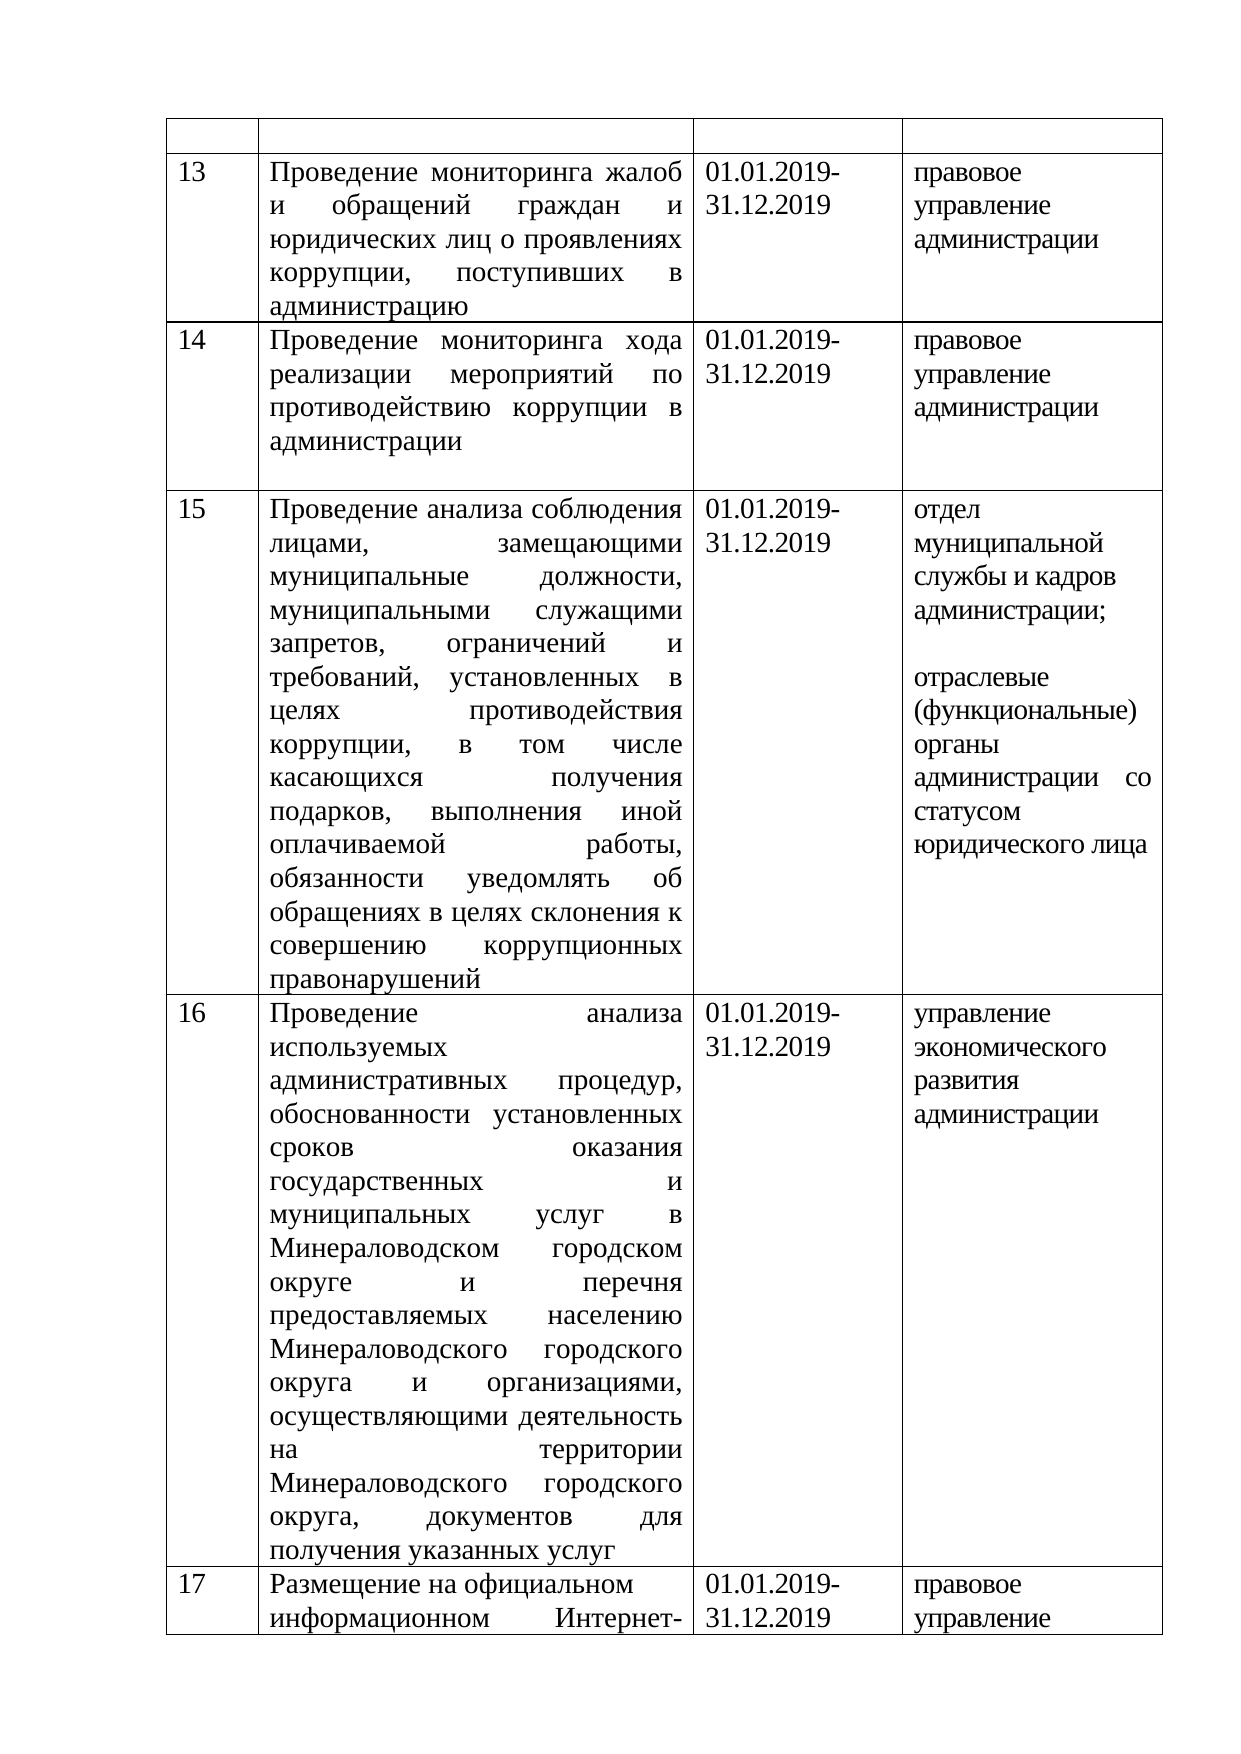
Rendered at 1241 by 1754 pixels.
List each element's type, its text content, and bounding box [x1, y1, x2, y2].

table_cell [903, 1567, 1162, 1634]
table_cell 01.01.2019-31.12.2019 [694, 323, 902, 490]
table_cell Проведение анализа соблюдения лицами, замещающими муниципальные должности, муниципальными служащими запретов, ограничений и требований, установленных в целях противодействия коррупции, в том числе касающихся получения подарков, выполнения иной оплачиваемой работы, обязанности уведомлять об обращениях в целях склонения к совершению коррупционных правонарушений [259, 491, 693, 994]
table_cell 14 [167, 323, 258, 490]
table_cell 01.01.2019-31.12.2019 [694, 995, 902, 1566]
table_cell Проведение анализа используемых административных процедур, обоснованности установленных сроков оказания государственных и муниципальных услуг в Минераловодском городском округе и перечня предоставляемых населению Минераловодского городского округа и организациями, осуществляющими деятельность на территории Минераловодского городского округа, документов для получения указанных услуг [259, 995, 693, 1566]
table_cell 12 [167, 119, 258, 153]
table_cell Проведение мониторинга жалоб и обращений граждан и юридических лиц о проявлениях коррупции, поступивших в администрацию [259, 154, 693, 321]
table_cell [694, 119, 902, 153]
table_cell 13 [167, 154, 258, 321]
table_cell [259, 119, 693, 153]
table_cell отдел муниципальной службы и кадров администрации; отраслевые (функциональные) органы администрации со статусом юридического лица [903, 491, 1162, 994]
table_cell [694, 1567, 902, 1634]
table_cell правовое управление администрации [903, 154, 1162, 321]
table_cell 01.01.2019-31.12.2019 [694, 154, 902, 321]
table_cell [259, 1567, 693, 1634]
table_cell Проведение мониторинга хода реализации мероприятий по противодействию коррупции в администрации [259, 323, 693, 490]
table_cell правовое управление администрации [903, 323, 1162, 490]
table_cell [903, 119, 1162, 153]
table_cell 17 [167, 1567, 258, 1634]
table_cell 01.01.2019-31.12.2019 [694, 491, 902, 994]
table_cell управление экономического развития администрации [903, 995, 1162, 1566]
table_cell 15 [167, 491, 258, 994]
table_cell 16 [167, 995, 258, 1566]
